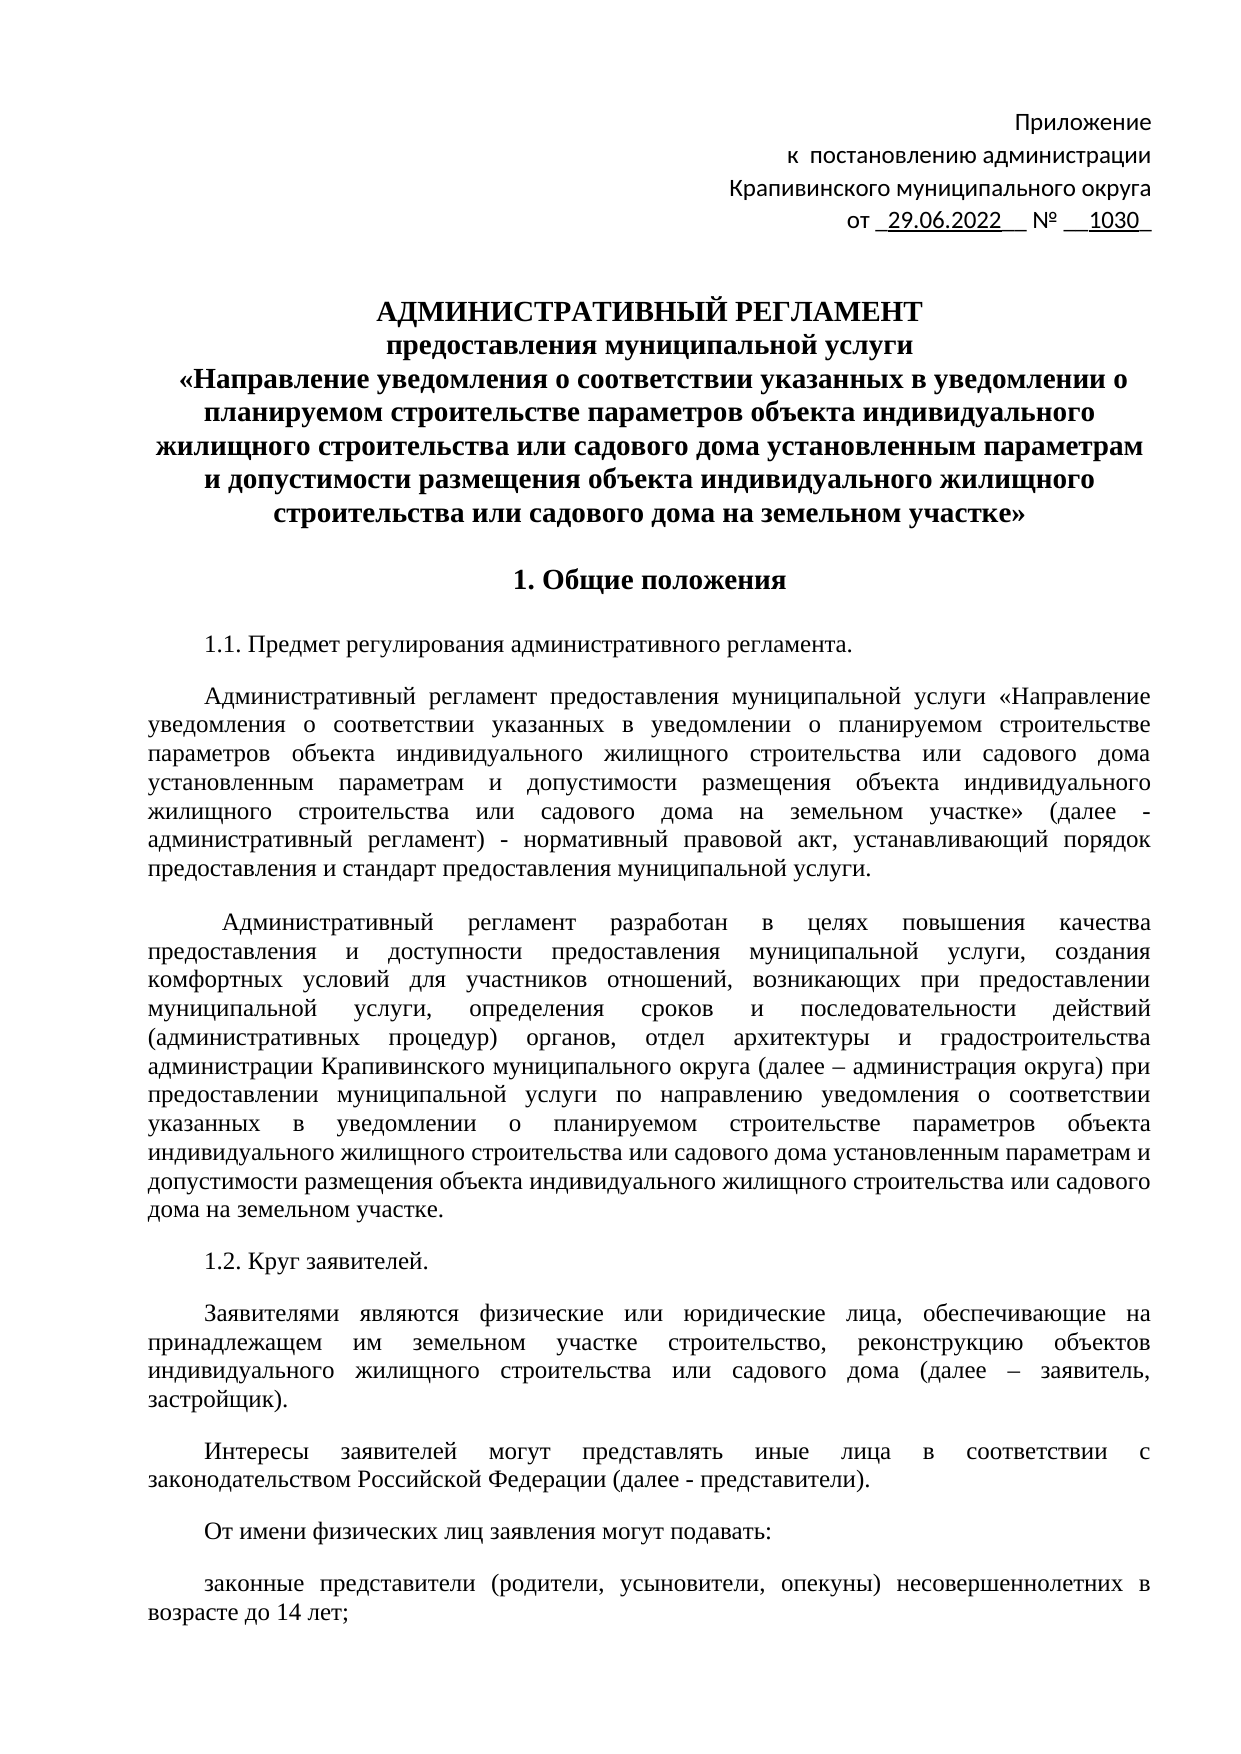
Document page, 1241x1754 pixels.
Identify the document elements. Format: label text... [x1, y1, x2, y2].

text 1.1. Предмет регулирования административного регламента. [148, 629, 1152, 658]
text законные представители (родители, усыновители, опекуны) несовершеннолетних в возрасте до 14 лет; [148, 1568, 1152, 1625]
text Административный регламент разработан в целях повышения качества предоставления и доступности предоставления муниципальной услуги, создания комфортных условий для участников отношений, возникающих при предоставлении муниципальной услуги, определения сроков и последовательности действий (административных процедур) органов, отдел архитектуры и градостроительства администрации Крапивинского муниципального округа (далее – администрация округа) при предоставлении муниципальной услуги по направлению уведомления о соответствии указанных в уведомлении о планируемом строительстве параметров объекта индивидуального жилищного строительства или садового дома установленным параметрам и допустимости размещения объекта индивидуального жилищного строительства или садового дома на земельном участке. [148, 907, 1152, 1223]
text Приложение [148, 106, 1152, 137]
text «Направление уведомления о соответствии указанных в уведомлении о планируемом строительстве параметров объекта индивидуального жилищного строительства или садового дома установленным параметрам и допустимости размещения объекта индивидуального жилищного строительства или садового дома на земельном участке» [148, 361, 1152, 528]
text предоставления муниципальной услуги [148, 327, 1152, 361]
text от _29.06.2022__ № __1030_ [148, 204, 1152, 235]
text 1. Общие положения [148, 562, 1152, 596]
text Административный регламент предоставления муниципальной услуги «Направление уведомления о соответствии указанных в уведомлении о планируемом строительстве параметров объекта индивидуального жилищного строительства или садового дома установленным параметрам и допустимости размещения объекта индивидуального жилищного строительства или садового дома на земельном участке» (далее - административный регламент) - нормативный правовой акт, устанавливающий порядок предоставления и стандарт предоставления муниципальной услуги. [148, 681, 1152, 882]
text Крапивинского муниципального округа [148, 172, 1152, 202]
text От имени физических лиц заявления могут подавать: [148, 1516, 1152, 1545]
text к постановлению администрации [148, 139, 1152, 169]
text Интересы заявителей могут представлять иные лица в соответствии с законодательством Российской Федерации (далее - представители). [148, 1436, 1152, 1493]
text Заявителями являются физические или юридические лица, обеспечивающие на принадлежащем им земельном участке строительство, реконструкцию объектов индивидуального жилищного строительства или садового дома (далее – заявитель, застройщик). [148, 1298, 1152, 1413]
text 1.2. Круг заявителей. [148, 1246, 1152, 1275]
text АДМИНИСТРАТИВНЫЙ РЕГЛАМЕНТ [148, 294, 1152, 327]
